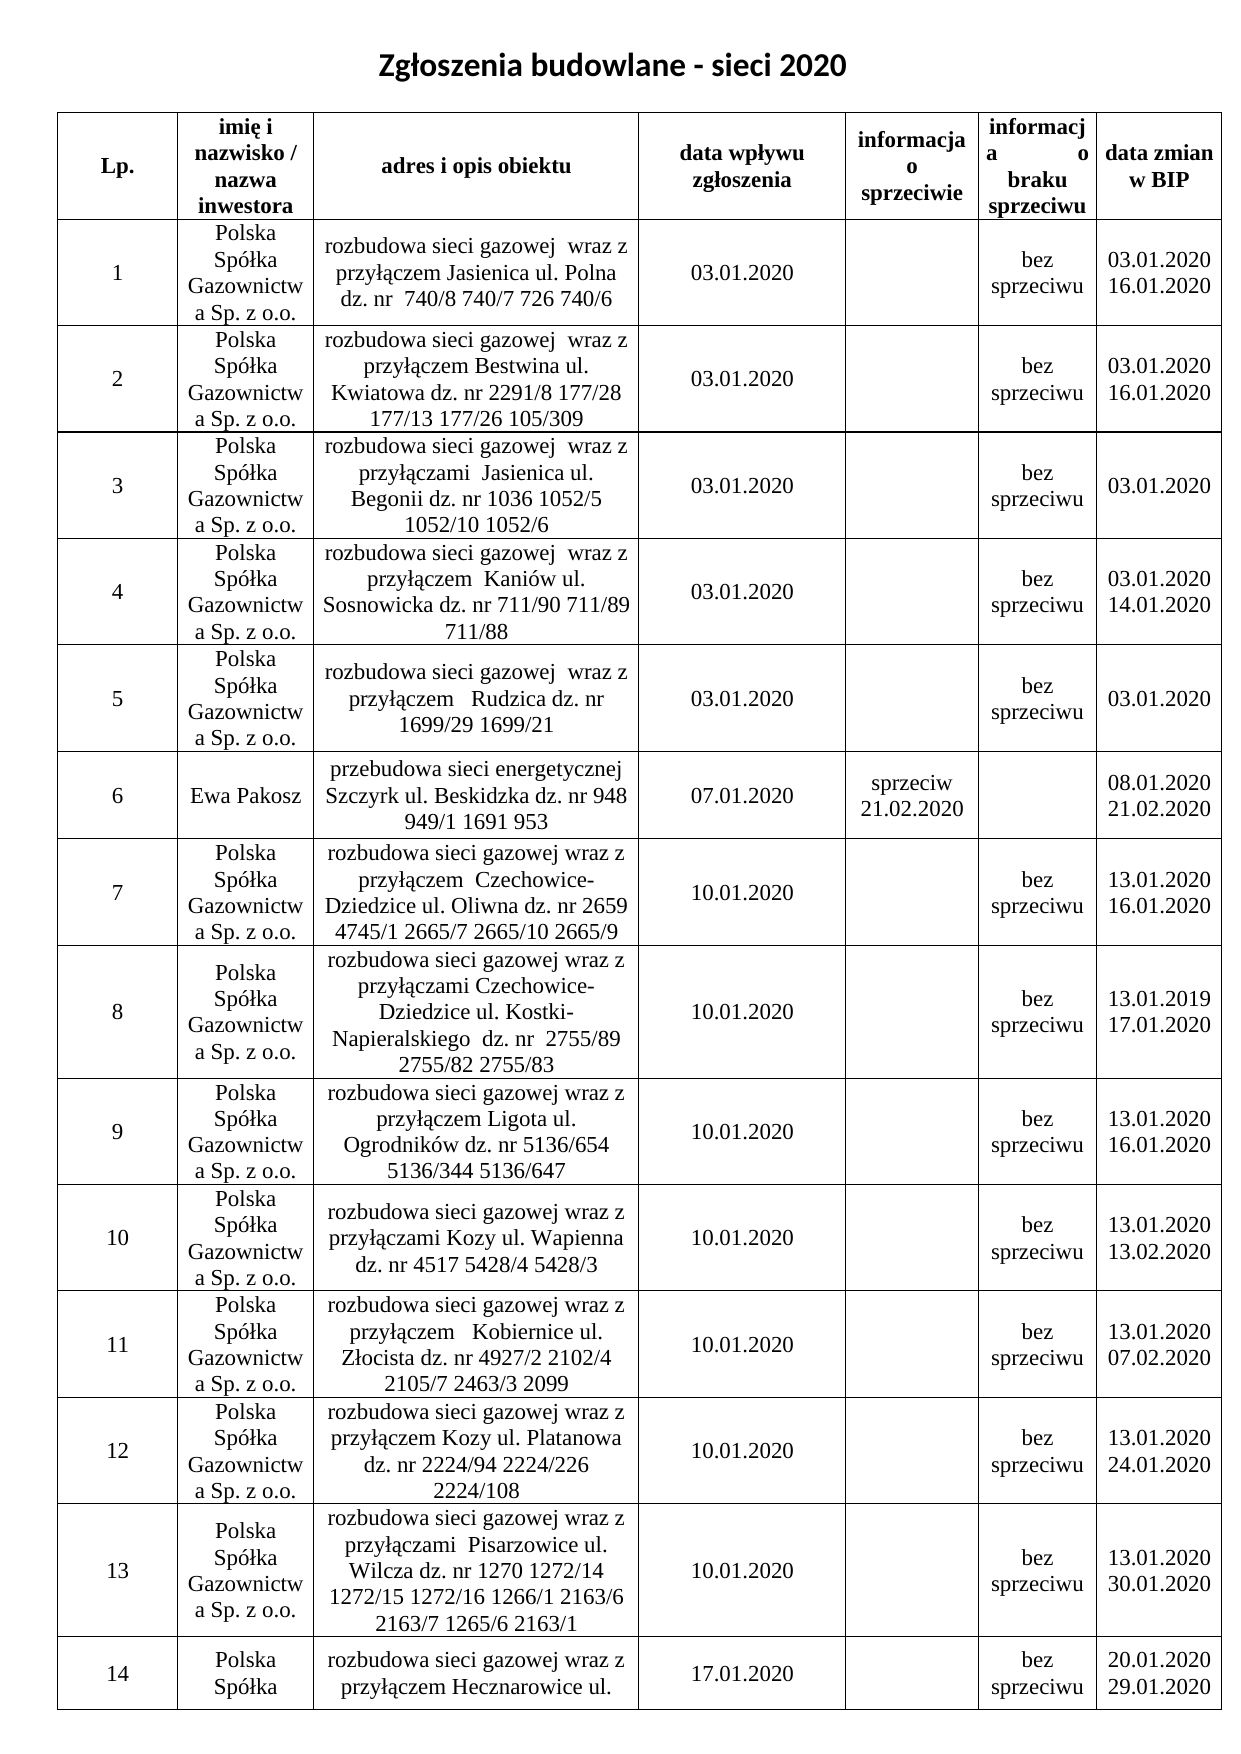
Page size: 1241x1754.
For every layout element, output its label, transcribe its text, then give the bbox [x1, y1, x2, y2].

table_cell bez sprzeciwu [979, 433, 1096, 538]
table_cell 10.01.2020 [639, 946, 845, 1077]
table_cell rozbudowa sieci gazowej wraz z przyłączami Jasienica ul. Begonii dz. nr 1036 1052/5 1052/10 1052/6 [314, 433, 638, 538]
table_cell [846, 1079, 978, 1184]
table_cell przebudowa sieci energetycznej Szczyrk ul. Beskidzka dz. nr 948 949/1 1691 953 [314, 752, 638, 838]
table_cell 03.01.2020 [639, 433, 845, 538]
table_cell [846, 220, 978, 325]
table_cell 03.01.2020 16.01.2020 [1097, 326, 1221, 431]
table_cell 08.01.2020 21.02.2020 [1097, 752, 1221, 838]
table_header adres i opis obiektu [314, 113, 638, 218]
table_cell [846, 326, 978, 431]
table_cell [846, 839, 978, 945]
table_cell rozbudowa sieci gazowej wraz z przyłączami Kozy ul. Wapienna dz. nr 4517 5428/4 5428/3 [314, 1185, 638, 1290]
table_header Lp. [58, 113, 177, 218]
table_cell rozbudowa sieci gazowej wraz z przyłączem Jasienica ul. Polna dz. nr 740/8 740/7 726 740/6 [314, 220, 638, 325]
table_cell 13.01.2020 13.02.2020 [1097, 1185, 1221, 1290]
table_cell bez sprzeciwu [979, 1079, 1096, 1184]
table_cell 10.01.2020 [639, 1079, 845, 1184]
table_cell rozbudowa sieci gazowej wraz z przyłączem Ligota ul. Ogrodników dz. nr 5136/654 5136/344 5136/647 [314, 1079, 638, 1184]
table_cell 13.01.2020 16.01.2020 [1097, 1079, 1221, 1184]
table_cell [1097, 1637, 1221, 1708]
table_cell 13.01.2020 24.01.2020 [1097, 1398, 1221, 1503]
table_cell bez sprzeciwu [979, 1291, 1096, 1397]
table_cell [846, 1398, 978, 1503]
table_cell Polska Spółka Gazownictwa Sp. z o.o. [178, 1291, 313, 1397]
table_cell bez sprzeciwu [979, 839, 1096, 945]
table_cell rozbudowa sieci gazowej wraz z przyłączem Kozy ul. Platanowa dz. nr 2224/94 2224/226 2224/108 [314, 1398, 638, 1503]
table_cell 14 [58, 1637, 177, 1708]
table_cell 03.01.2020 16.01.2020 [1097, 220, 1221, 325]
table_cell rozbudowa sieci gazowej wraz z przyłączem Bestwina ul. Kwiatowa dz. nr 2291/8 177/28 177/13 177/26 105/309 [314, 326, 638, 431]
table_cell [846, 1291, 978, 1397]
table_cell 10 [58, 1185, 177, 1290]
table_cell [846, 1504, 978, 1636]
table_cell 03.01.2020 [1097, 433, 1221, 538]
table_cell 03.01.2020 [1097, 645, 1221, 751]
table_cell 2 [58, 326, 177, 431]
table_cell bez sprzeciwu [979, 326, 1096, 431]
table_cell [178, 1637, 313, 1708]
table_cell [846, 1637, 978, 1708]
table_cell 10.01.2020 [639, 1504, 845, 1636]
table_cell 13.01.2020 30.01.2020 [1097, 1504, 1221, 1636]
table_cell [846, 645, 978, 751]
table_cell Polska Spółka Gazownictwa Sp. z o.o. [178, 326, 313, 431]
table_cell [846, 539, 978, 644]
table_cell 13.01.2020 16.01.2020 [1097, 839, 1221, 945]
table_cell 13.01.2020 07.02.2020 [1097, 1291, 1221, 1397]
table_cell 10.01.2020 [639, 1398, 845, 1503]
table_cell 4 [58, 539, 177, 644]
table_cell rozbudowa sieci gazowej wraz z przyłączem Kobiernice ul. Złocista dz. nr 4927/2 2102/4 2105/7 2463/3 2099 [314, 1291, 638, 1397]
table_header data zmian w BIP [1097, 113, 1221, 218]
table_cell Polska Spółka Gazownictwa Sp. z o.o. [178, 220, 313, 325]
table_cell Polska Spółka Gazownictwa Sp. z o.o. [178, 433, 313, 538]
table_cell rozbudowa sieci gazowej wraz z przyłączem Kaniów ul. Sosnowicka dz. nr 711/90 711/89 711/88 [314, 539, 638, 644]
table_cell 8 [58, 946, 177, 1077]
table_cell 1 [58, 220, 177, 325]
table_cell 11 [58, 1291, 177, 1397]
table_cell [979, 752, 1096, 838]
table_cell Polska Spółka Gazownictwa Sp. z o.o. [178, 839, 313, 945]
table_cell 12 [58, 1398, 177, 1503]
table_cell [846, 433, 978, 538]
table_cell Polska Spółka Gazownictwa Sp. z o.o. [178, 1079, 313, 1184]
table_cell Polska Spółka Gazownictwa Sp. z o.o. [178, 539, 313, 644]
table_cell rozbudowa sieci gazowej wraz z przyłączami Czechowice-Dziedzice ul. Kostki-Napieralskiego dz. nr 2755/89 2755/82 2755/83 [314, 946, 638, 1077]
table_cell [846, 1185, 978, 1290]
table_cell rozbudowa sieci gazowej wraz z przyłączem Rudzica dz. nr 1699/29 1699/21 [314, 645, 638, 751]
table_cell 03.01.2020 [639, 326, 845, 431]
table_cell Ewa Pakosz [178, 752, 313, 838]
table_cell 03.01.2020 [639, 539, 845, 644]
table_cell sprzeciw 21.02.2020 [846, 752, 978, 838]
table_cell 10.01.2020 [639, 1185, 845, 1290]
table_header imię i nazwisko / nazwa inwestora [178, 113, 313, 218]
table_cell 13 [58, 1504, 177, 1636]
table_cell bez sprzeciwu [979, 946, 1096, 1077]
table_cell 03.01.2020 [639, 220, 845, 325]
table_cell 5 [58, 645, 177, 751]
table_cell bez sprzeciwu [979, 645, 1096, 751]
table_cell bez sprzeciwu [979, 1637, 1096, 1708]
table_cell 07.01.2020 [639, 752, 845, 838]
table_cell 6 [58, 752, 177, 838]
table_cell 3 [58, 433, 177, 538]
table_header informacja o sprzeciwie [846, 113, 978, 218]
table_cell Polska Spółka Gazownictwa Sp. z o.o. [178, 946, 313, 1077]
table_cell bez sprzeciwu [979, 220, 1096, 325]
table_cell 10.01.2020 [639, 1291, 845, 1397]
table_cell 10.01.2020 [639, 839, 845, 945]
table_cell bez sprzeciwu [979, 1398, 1096, 1503]
table_cell bez sprzeciwu [979, 1185, 1096, 1290]
table_header informacja o braku sprzeciwu [979, 113, 1096, 218]
table_cell Polska Spółka Gazownictwa Sp. z o.o. [178, 1185, 313, 1290]
table_cell rozbudowa sieci gazowej wraz z przyłączami Pisarzowice ul. Wilcza dz. nr 1270 1272/14 1272/15 1272/16 1266/1 2163/6 2163/7 1265/6 2163/1 [314, 1504, 638, 1636]
table_cell 03.01.2020 [639, 645, 845, 751]
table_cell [178, 1504, 313, 1636]
table_cell [846, 946, 978, 1077]
table_cell 13.01.2019 17.01.2020 [1097, 946, 1221, 1077]
table_cell 7 [58, 839, 177, 945]
table_cell 03.01.2020 14.01.2020 [1097, 539, 1221, 644]
table_cell 17.01.2020 [639, 1637, 845, 1708]
table_cell rozbudowa sieci gazowej wraz z przyłączem Czechowice-Dziedzice ul. Oliwna dz. nr 2659 4745/1 2665/7 2665/10 2665/9 [314, 839, 638, 945]
table_cell Polska Spółka Gazownictwa Sp. z o.o. [178, 1398, 313, 1503]
text Zgłoszenia budowlane - sieci 2020 [44, 44, 1181, 85]
table_header data wpływu zgłoszenia [639, 113, 845, 218]
table_cell Polska Spółka Gazownictwa Sp. z o.o. [178, 645, 313, 751]
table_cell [314, 1637, 638, 1708]
table_cell bez sprzeciwu [979, 1504, 1096, 1636]
table_cell bez sprzeciwu [979, 539, 1096, 644]
table_cell 9 [58, 1079, 177, 1184]
